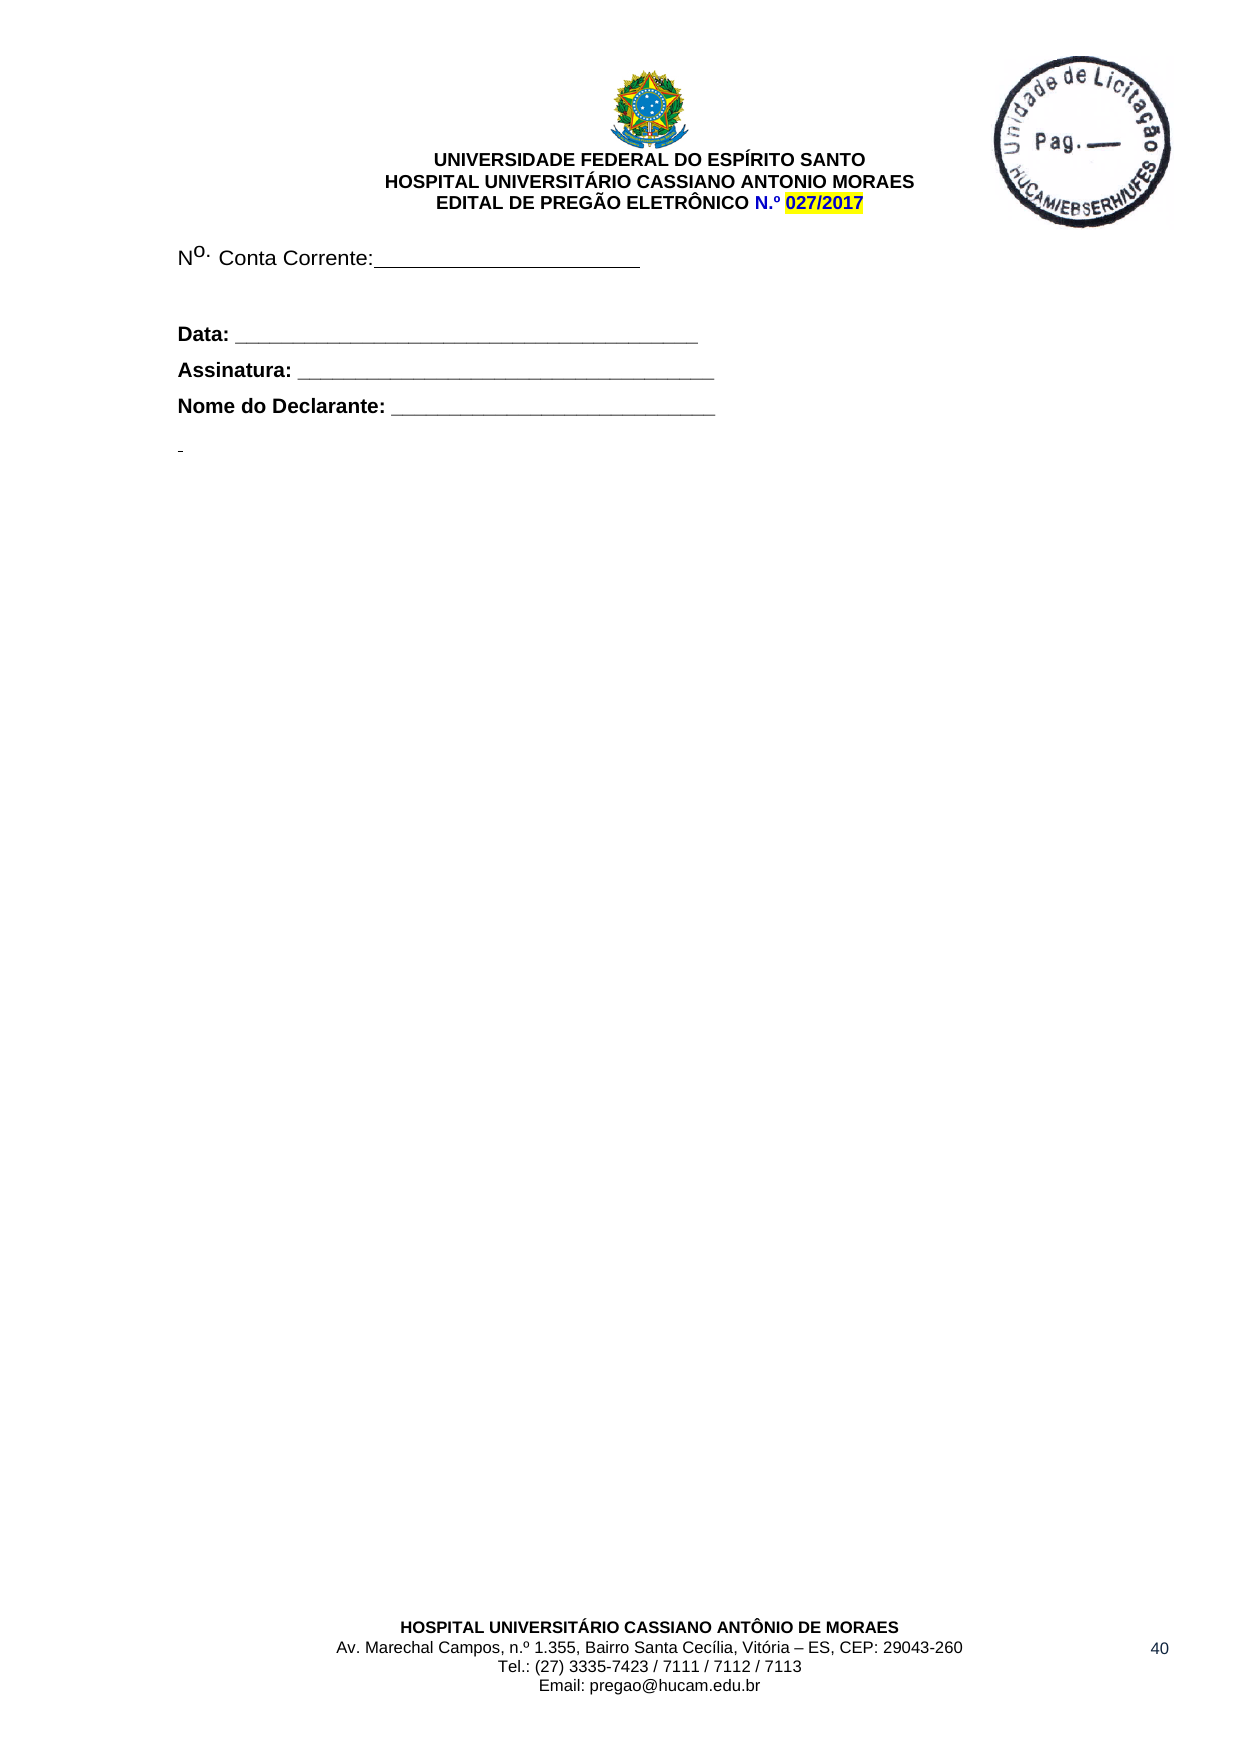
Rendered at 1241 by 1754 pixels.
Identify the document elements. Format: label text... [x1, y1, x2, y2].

text Data: ________________________________________ [177, 322, 1122, 346]
picture [989, 56, 1174, 230]
text Assinatura: ____________________________________ [177, 358, 1122, 382]
text No. Conta Corrente: [177, 238, 1122, 270]
list Nome do Declarante: ____________________________ [177, 394, 1122, 418]
picture [610, 70, 689, 149]
